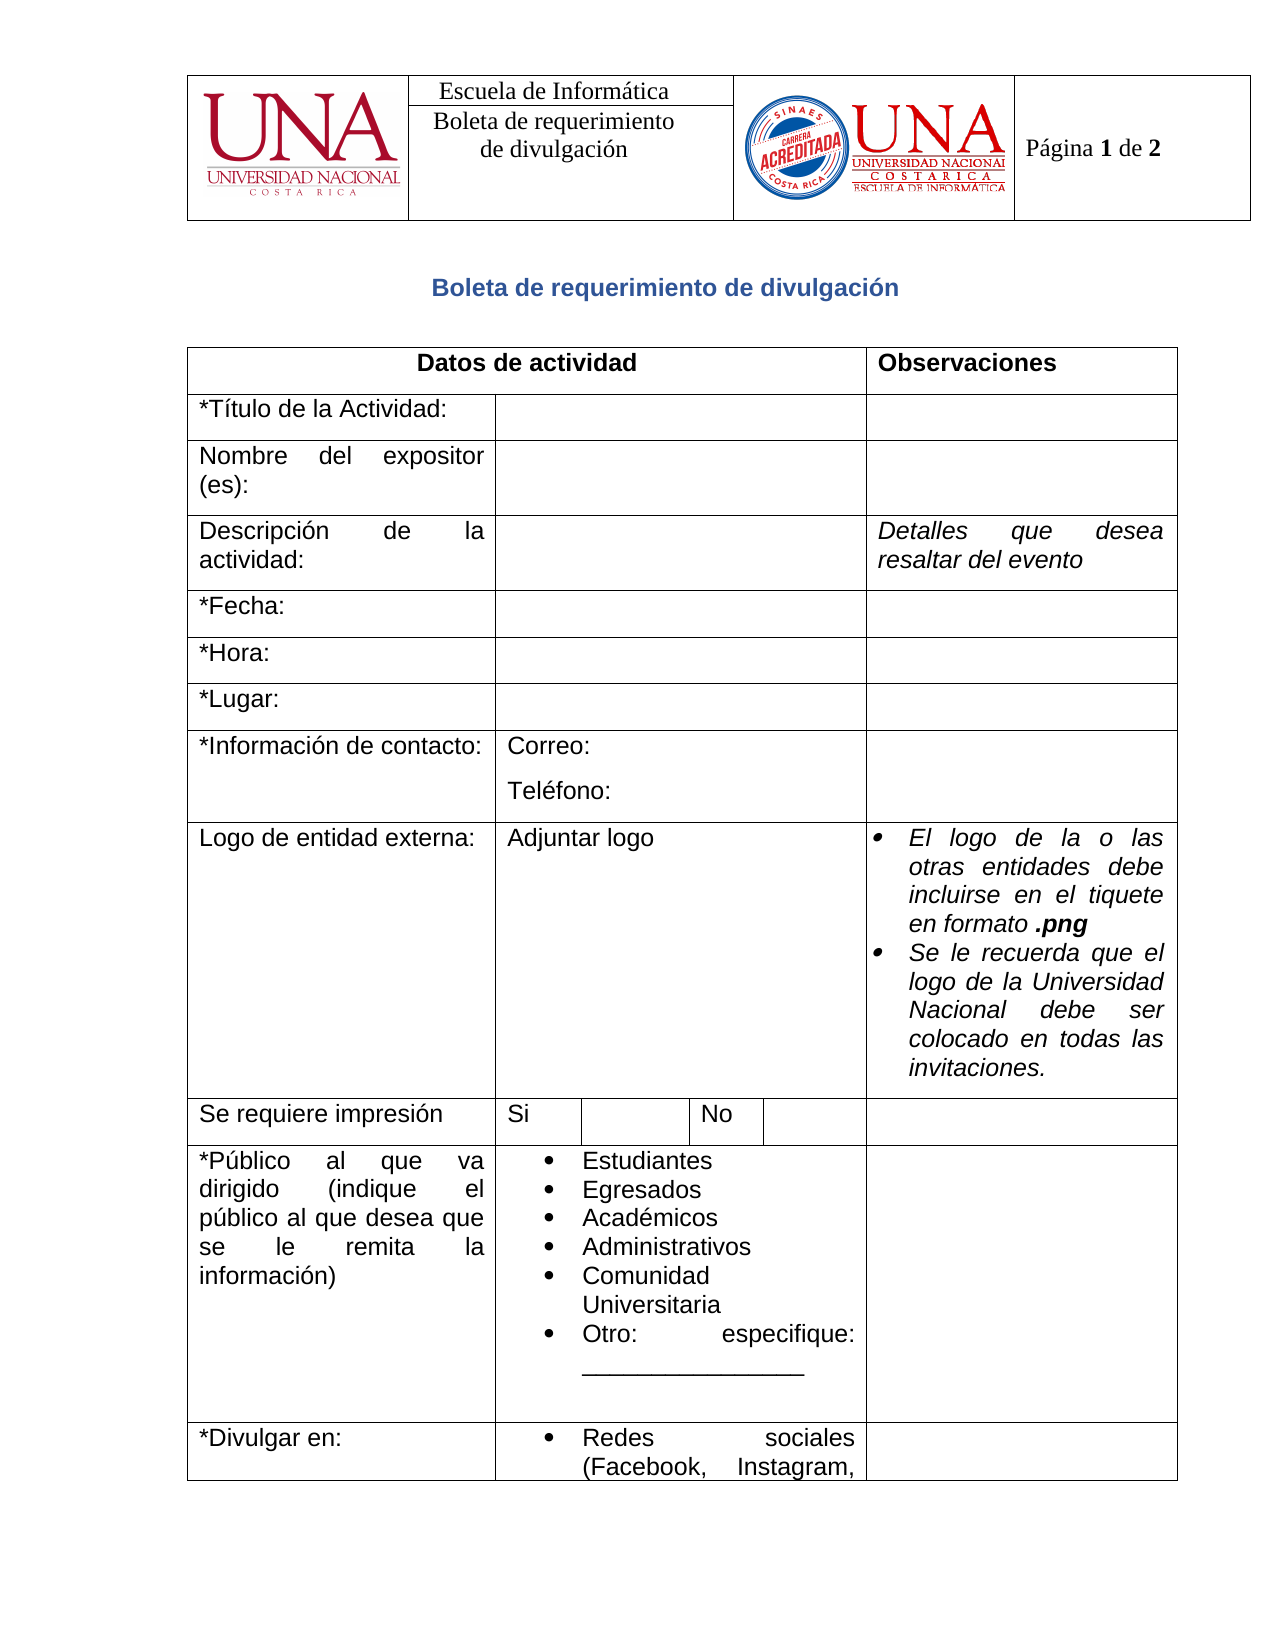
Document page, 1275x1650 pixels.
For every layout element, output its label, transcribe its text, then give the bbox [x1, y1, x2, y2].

table_cell *Hora: [188, 638, 495, 683]
table_header Observaciones [867, 348, 1177, 393]
table_cell [867, 591, 1177, 637]
table_cell *Lugar: [188, 684, 495, 730]
table_cell [496, 395, 866, 440]
table_cell El logo de la o las otras entidades debe incluirse en el tiquete en formato .png Se le recuerda que el logo de la Universidad Nacional debe ser colocado en todas las invitaciones. [867, 823, 1177, 1098]
table_cell Correo: Teléfono: [496, 731, 866, 822]
table_cell *Título de la Actividad: [188, 395, 495, 440]
table_cell Si [496, 1099, 581, 1145]
table_cell Logo de entidad externa: [188, 823, 495, 1098]
table_cell [867, 1146, 1177, 1422]
table_cell [867, 1099, 1177, 1145]
table_cell [867, 731, 1177, 822]
picture [734, 92, 1005, 204]
table_cell [582, 1099, 689, 1145]
table_cell Estudiantes Egresados Académicos Administrativos Comunidad Universitaria Otro: especifique: ________________ [496, 1146, 866, 1422]
table_cell [496, 591, 866, 637]
table_cell Nombre del expositor (es): [188, 441, 495, 515]
table_cell [496, 441, 866, 515]
table_cell [496, 638, 866, 683]
table_cell *Información de contacto: [188, 731, 495, 822]
table_cell *Divulgar en: [188, 1423, 495, 1480]
table_cell [867, 395, 1177, 440]
table_cell [496, 516, 866, 590]
table_cell *Público al que va dirigido (indique el público al que desea que se le remita la información) [188, 1146, 495, 1422]
table_cell No [690, 1099, 763, 1145]
table_cell [867, 1423, 1177, 1480]
table_cell Detalles que desea resaltar del evento [867, 516, 1177, 590]
table_cell [867, 638, 1177, 683]
table_cell Adjuntar logo [496, 823, 866, 1098]
table_header Datos de actividad [188, 348, 866, 393]
table_cell [496, 684, 866, 730]
table_cell Se requiere impresión [188, 1099, 495, 1145]
subtitle Boleta de requerimiento de divulgación [187, 273, 1144, 302]
table_cell [764, 1099, 866, 1145]
table_cell Descripción de la actividad: [188, 516, 495, 590]
table_cell [867, 684, 1177, 730]
table_cell [867, 441, 1177, 515]
picture [203, 92, 400, 196]
table_cell *Fecha: [188, 591, 495, 637]
